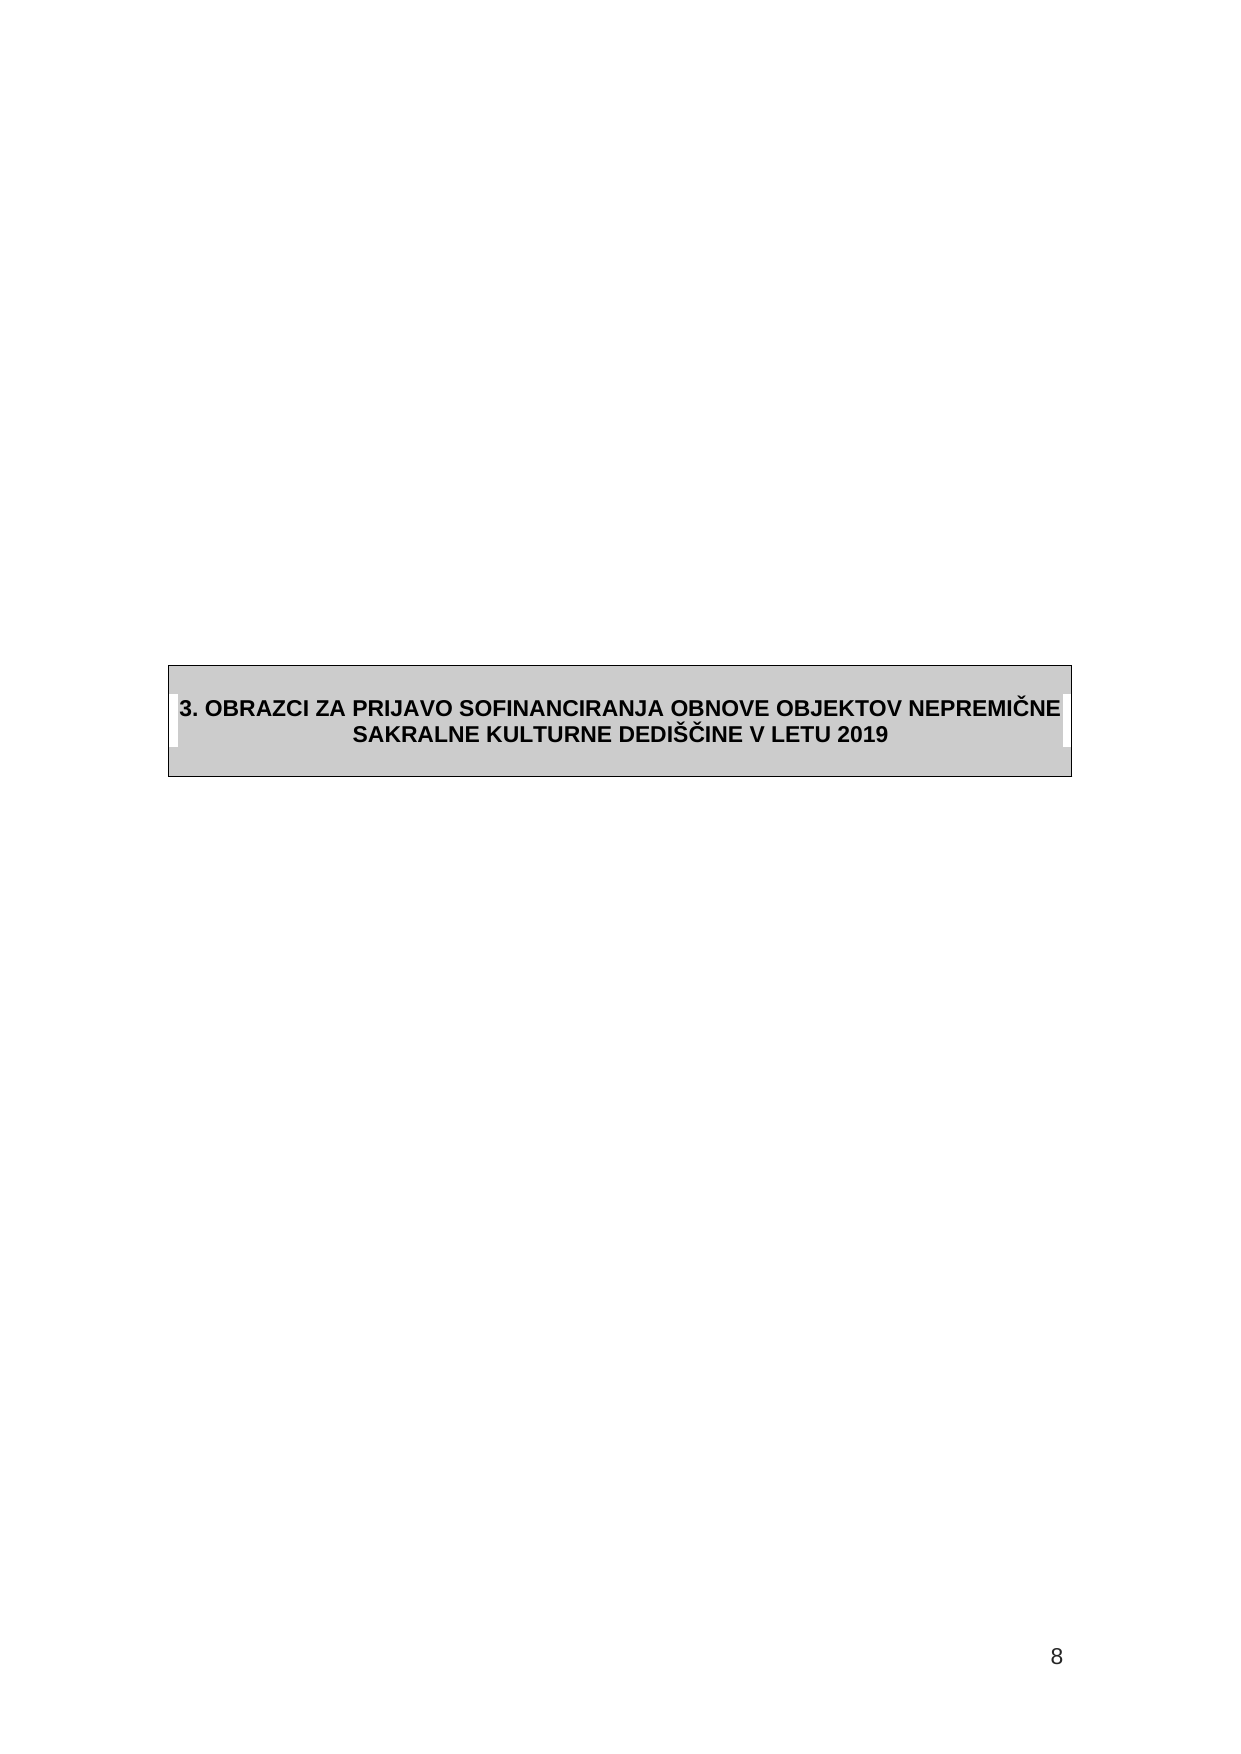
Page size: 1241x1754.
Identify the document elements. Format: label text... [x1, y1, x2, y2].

text 3. OBRAZCI ZA PRIJAVO SOFINANCIRANJA OBNOVE OBJEKTOV NEPREMIČNE SAKRALNE KULTURNE DEDIŠČINE V LETU 2019 [178, 694, 1063, 744]
